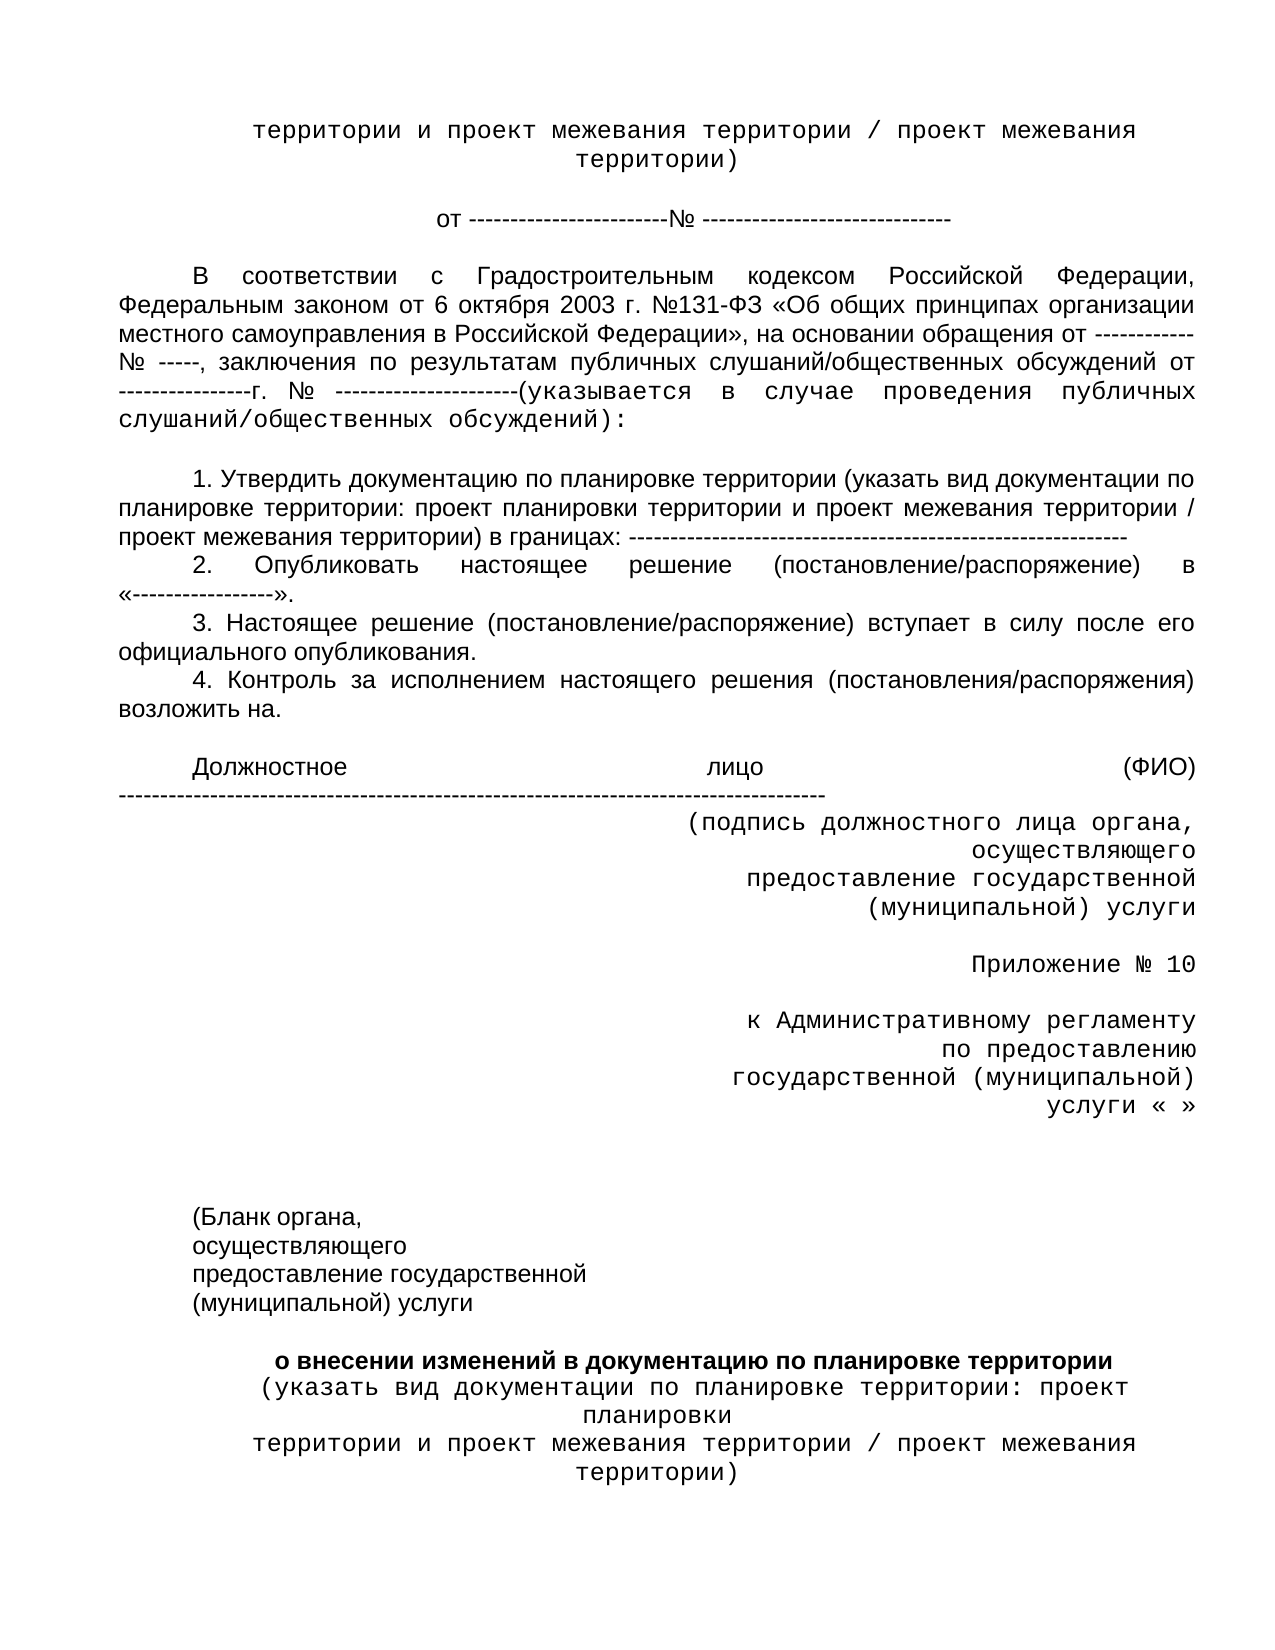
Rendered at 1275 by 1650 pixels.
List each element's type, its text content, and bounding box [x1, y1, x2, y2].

text (муниципальной) услуги [118, 1288, 1196, 1317]
text В соответствии с Градостроительным кодексом Российской Федерации, Федеральным законом от 6 октября 2003 г. №131-ФЗ «Об общих принципах организации местного самоуправления в Российской Федерации», на основании обращения от ------------№ -----‚ заключения по результатам публичных слушаний/общественных обсуждений от ----------------г. № ----------------------(указывается в случае проведения публичных слушаний/общественных обсуждений): [118, 261, 1196, 435]
text от ------------------------№ ------------------------------ [118, 203, 1196, 232]
text предоставление государственной [118, 1259, 1196, 1288]
text 2. Опубликовать настоящее решение (постановление/распоряжение) в «-----------------». [118, 550, 1196, 608]
text 3. Настоящее решение (постановление/распоряжение) вступает в силу после его официального опубликования. [118, 608, 1196, 665]
text 4. Контроль за исполнением настоящего решения (постановления/распоряжения) возложить на. [118, 665, 1196, 723]
text к Административному регламенту [118, 1008, 1196, 1036]
text услуги « » [118, 1093, 1196, 1121]
text предоставление государственной [118, 866, 1196, 894]
text (указать вид документации по планировке территории: проект планировки [118, 1374, 1196, 1431]
text о внесении изменений в документацию по планировке территории [118, 1346, 1196, 1374]
text территории и проект межевания территории / проект межевания территории) [118, 118, 1196, 175]
text осуществляющего [118, 1231, 1196, 1259]
text территории и проект межевания территории / проект межевания территории) [118, 1431, 1196, 1488]
text 1. Утвердить документацию по планировке территории (указать вид документации по планировке территории: проект планировки территории и проект межевания территории / проект межевания территории) в границах: ------------------------------------------------------------ [118, 464, 1196, 550]
text государственной (муниципальной) [118, 1064, 1196, 1093]
text (муниципальной) услуги [118, 894, 1196, 922]
text осуществляющего [118, 837, 1196, 866]
text (Бланк органа, [118, 1202, 1196, 1231]
text (подпись должностного лица органа, [118, 809, 1196, 837]
text Должностное лицо (ФИО) ------------------------------------------------------------------------------------- [118, 752, 1196, 809]
text по предоставлению [118, 1036, 1196, 1064]
text Приложение № 10 [118, 951, 1196, 979]
